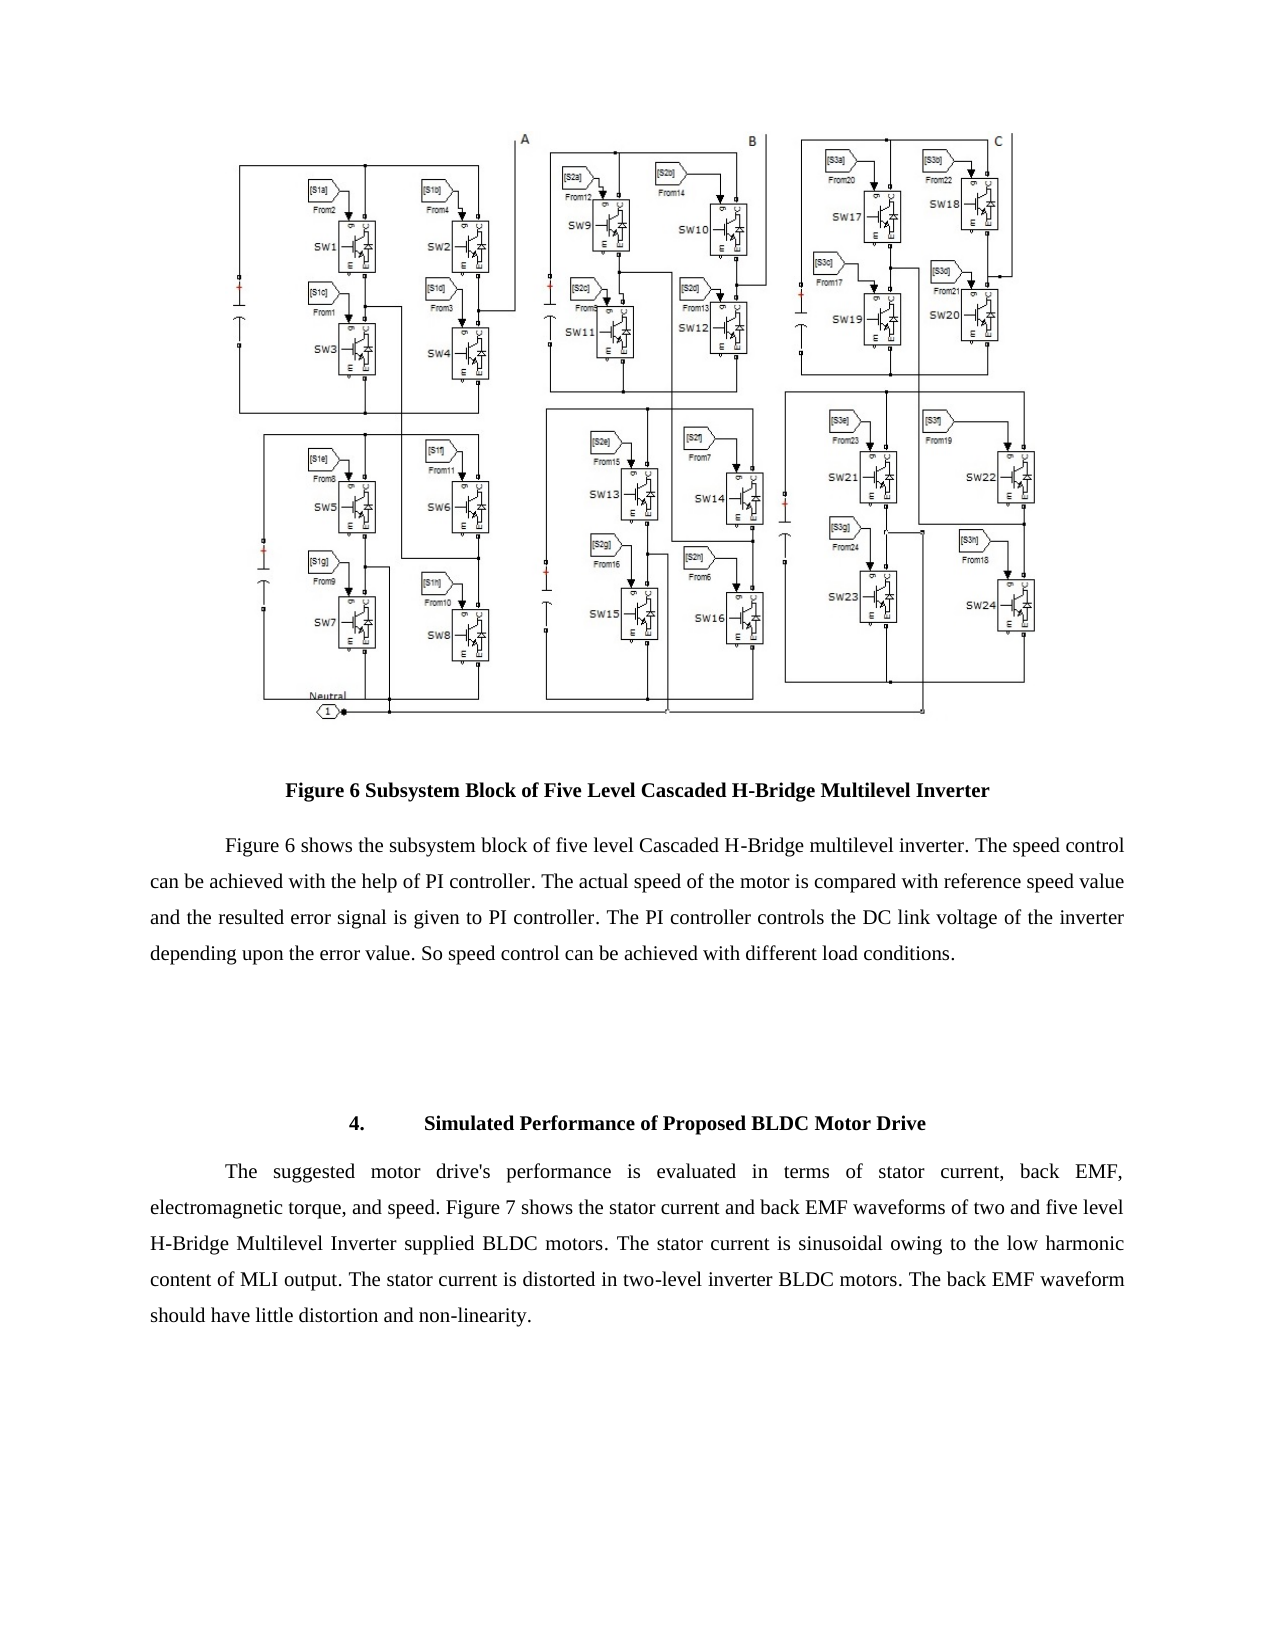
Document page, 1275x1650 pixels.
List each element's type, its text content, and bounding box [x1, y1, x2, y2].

text The suggested motor drive's performance is evaluated in terms of stator current, back EMF, electromagnetic torque, and speed. Figure 7 shows the stator current and back EMF waveforms of two and five level H-Bridge Multilevel Inverter supplied BLDC motors. The stator current is sinusoidal owing to the low harmonic content of MLI output. The stator current is distorted in two-level inverter BLDC motors. The back EMF waveform should have little distortion and non-linearity. [150, 1159, 1125, 1327]
text Figure 6 shows the subsystem block of five level Cascaded H-Bridge multilevel inverter. The speed control can be achieved with the help of PI controller. The actual speed of the motor is compared with reference speed value and the resulted error signal is given to PI controller. The PI controller controls the DC link voltage of the inverter depending upon the error value. So speed control can be achieved with different load conditions. [150, 833, 1125, 965]
text Figure 6 Subsystem Block of Five Level Cascaded H-Bridge Multilevel Inverter [150, 778, 1125, 802]
text 4. Simulated Performance of Proposed BLDC Motor Drive [150, 1110, 1125, 1134]
picture [225, 131, 1050, 750]
